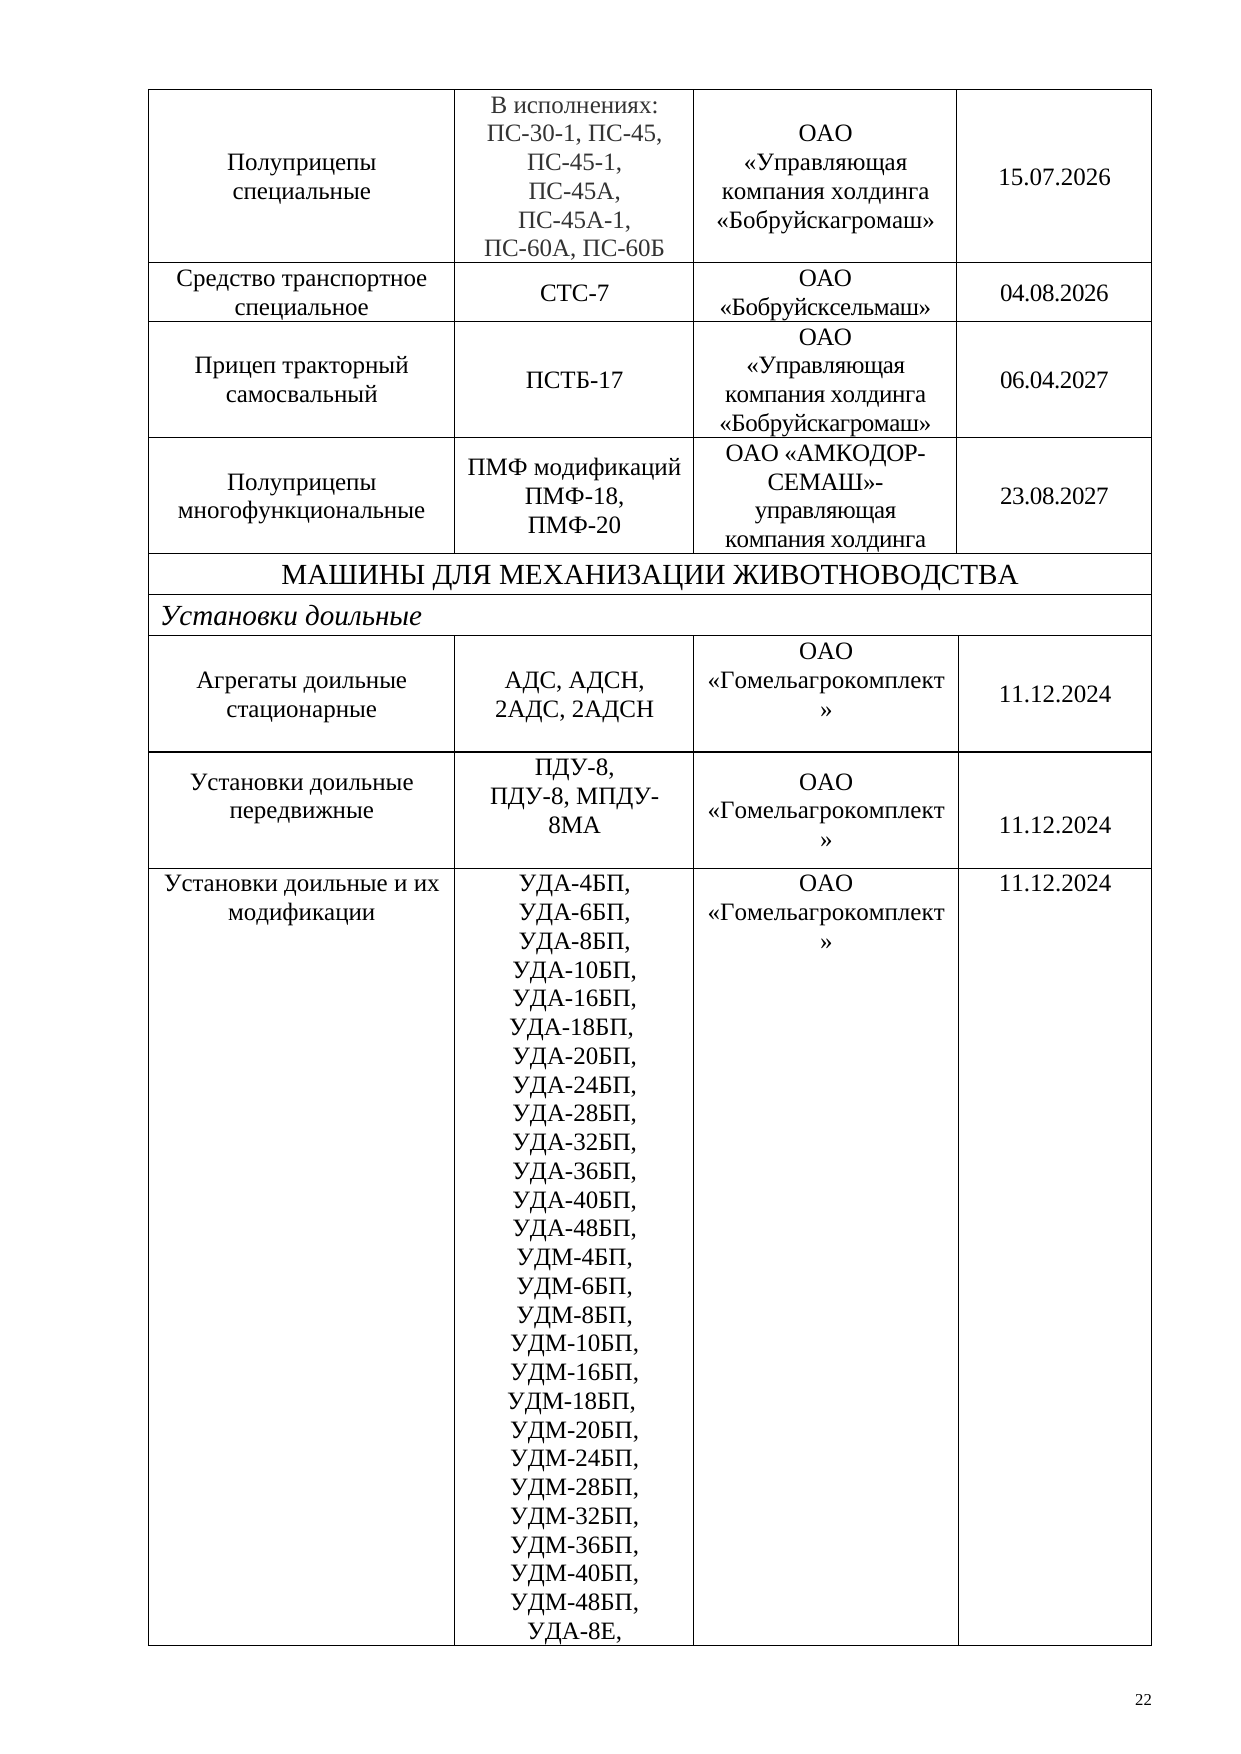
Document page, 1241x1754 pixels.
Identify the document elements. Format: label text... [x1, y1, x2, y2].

table_cell ОАО «Бобруйсксельмаш» [694, 263, 956, 321]
table_cell 11.12.2024 [959, 753, 1151, 867]
table_cell Установки доильные [149, 595, 1151, 635]
table_cell 23.08.2027 [957, 438, 1151, 553]
table_cell Средство транспортное специальное [149, 263, 454, 321]
table_cell Полуприцепы многофункциональные [149, 438, 454, 553]
table_cell АДС, АДСН, 2АДС, 2АДСН [455, 636, 693, 751]
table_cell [149, 869, 454, 1645]
table_cell ПСТБ-17 [455, 322, 693, 437]
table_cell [694, 869, 958, 1645]
table_cell ОАО «Управляющая компания холдинга «Бобруйскагромаш» [694, 90, 956, 262]
table_cell СТС-7 [455, 263, 693, 321]
table_cell 15.07.2026 [957, 90, 1151, 262]
table_cell 11.12.2024 [959, 869, 1151, 1645]
table_cell ОАО «АМКОДОР-СЕМАШ»- управляющая компания холдинга [694, 438, 956, 553]
table_cell Установки доильные передвижные [149, 753, 454, 867]
table_cell ПМФ модификаций ПМФ-18, ПМФ-20 [455, 438, 693, 553]
table_cell 06.04.2027 [957, 322, 1151, 437]
table_cell 04.08.2026 [957, 263, 1151, 321]
table_cell В исполнениях: ПС-30-1, ПС-45, ПС-45-1, ПС-45А, ПС-45А-1, ПС-60А, ПC-60Б [455, 90, 693, 262]
table_cell Прицеп тракторный самосвальный [149, 322, 454, 437]
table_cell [455, 869, 693, 1645]
table_cell ОАО «Гомельагрокомплект» [694, 636, 958, 751]
table_cell ПДУ-8, ПДУ-8, МПДУ-8МА [455, 753, 693, 867]
table_cell 11.12.2024 [959, 636, 1151, 751]
table_cell МАШИНЫ ДЛЯ МЕХАНИЗАЦИИ ЖИВОТНОВОДСТВА [149, 554, 1151, 594]
table_cell ОАО «Управляющая компания холдинга «Бобруйскагромаш» [694, 322, 956, 437]
table_cell Агрегаты доильные стационарные [149, 636, 454, 751]
table_cell ОАО «Гомельагрокомплект» [694, 753, 958, 867]
table_cell Полуприцепы специальные [149, 90, 454, 262]
